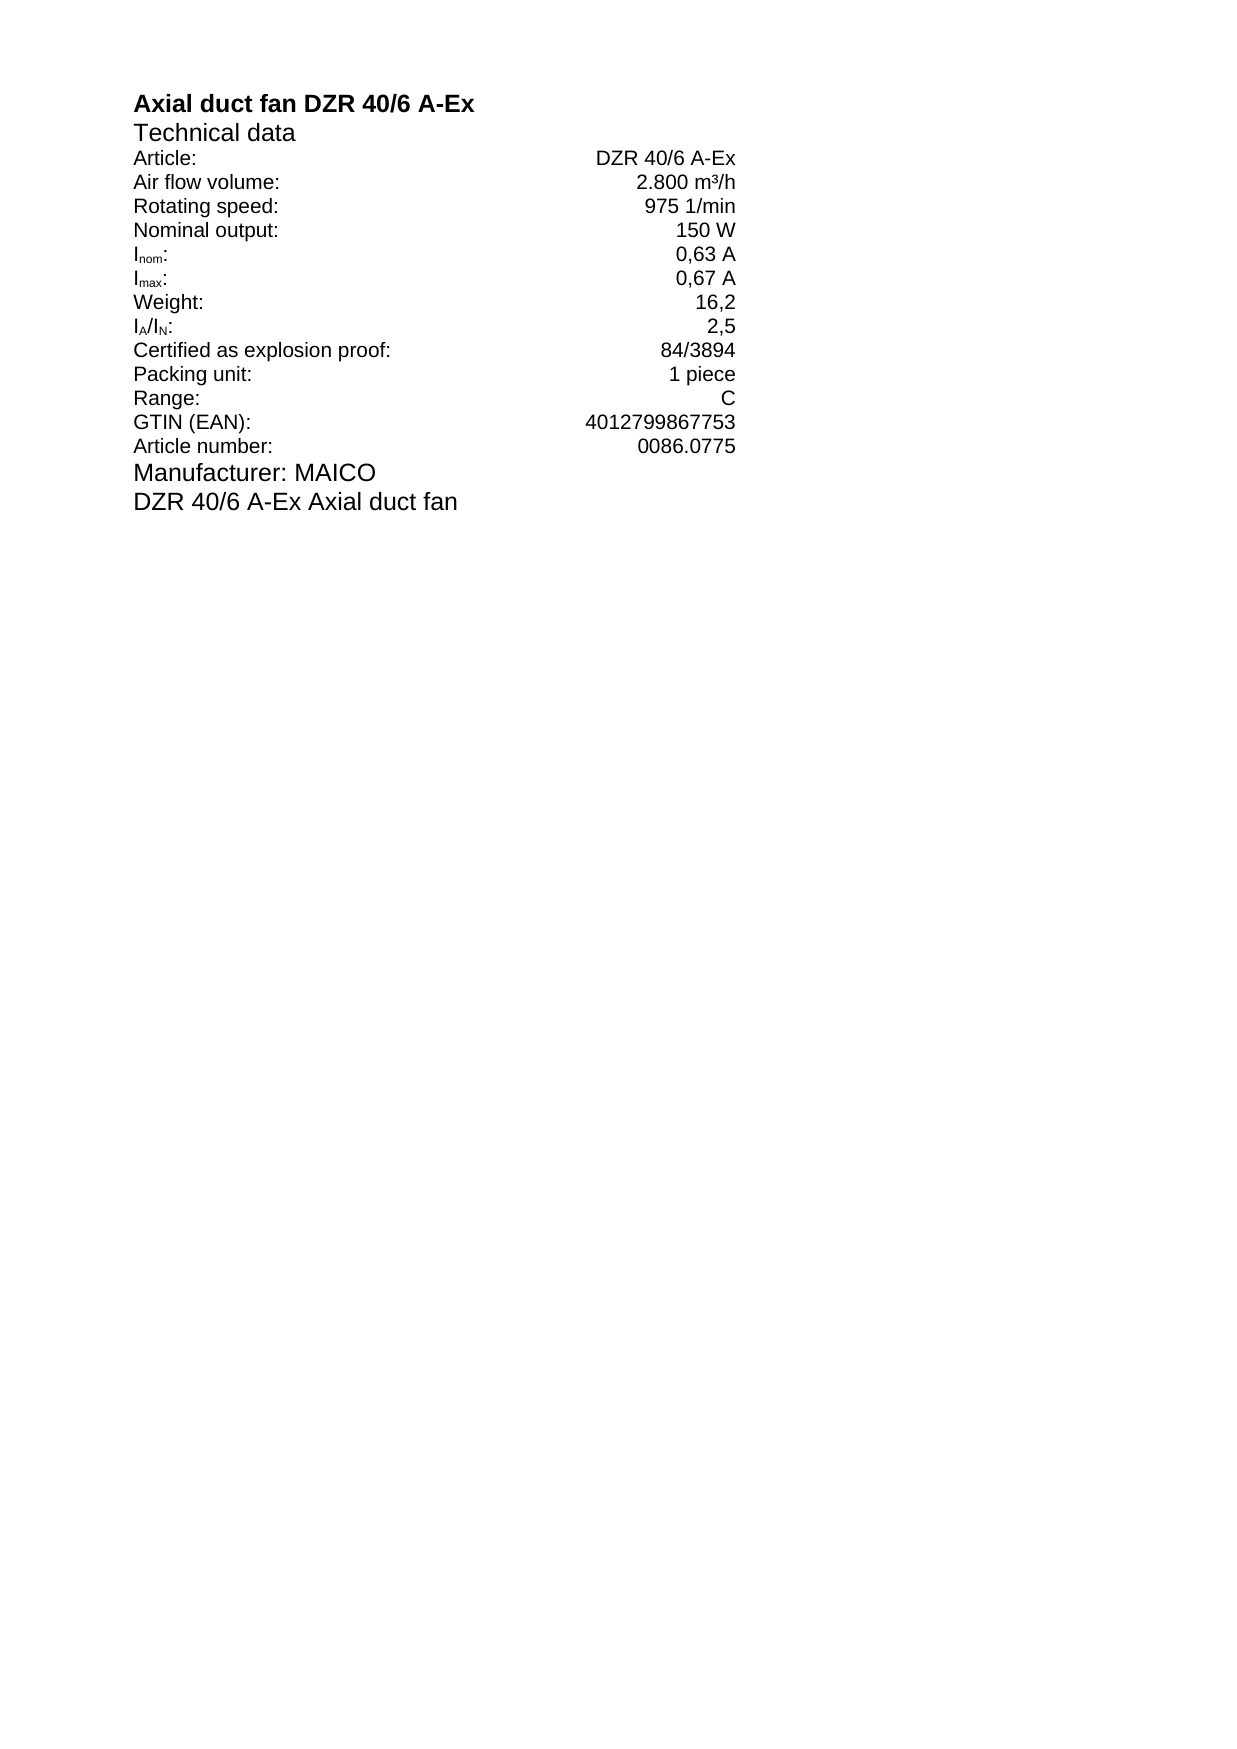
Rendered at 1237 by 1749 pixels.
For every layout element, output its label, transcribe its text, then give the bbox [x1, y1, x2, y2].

table_cell 150 W [434, 218, 747, 242]
table_cell Certified as explosion proof: [122, 338, 434, 362]
table_cell Nominal output: [122, 218, 434, 242]
table_cell Article number: [122, 434, 434, 458]
text Technical data [133, 117, 1148, 146]
text DZR 40/6 A-Ex Axial duct fan [133, 486, 1148, 515]
table_cell 4012799867753 [434, 410, 747, 434]
table_cell 2.800 m³/h [434, 170, 747, 194]
table_cell GTIN (EAN): [122, 410, 434, 434]
table_cell 0,63 A [434, 242, 747, 266]
table_cell C [434, 386, 747, 410]
table_cell Packing unit: [122, 362, 434, 386]
table_cell Imax: [122, 266, 434, 290]
table_cell Rotating speed: [122, 194, 434, 218]
table_cell 2,5 [434, 314, 747, 338]
table_header Article: [122, 146, 434, 170]
table_cell 975 1/min [434, 194, 747, 218]
table_cell Inom: [122, 242, 434, 266]
text Manufacturer: MAICO [133, 458, 1148, 486]
table_cell IA/IN: [122, 314, 434, 338]
table_cell 1 piece [434, 362, 747, 386]
table_cell 16,2 [434, 290, 747, 314]
table_cell Range: [122, 386, 434, 410]
table_cell 0,67 A [434, 266, 747, 290]
table_cell Weight: [122, 290, 434, 314]
table_header DZR 40/6 A-Ex [434, 146, 747, 170]
table_cell 84/3894 [434, 338, 747, 362]
table_cell Air flow volume: [122, 170, 434, 194]
text Axial duct fan DZR 40/6 A-Ex [133, 89, 1148, 117]
table_cell 0086.0775 [434, 434, 747, 458]
